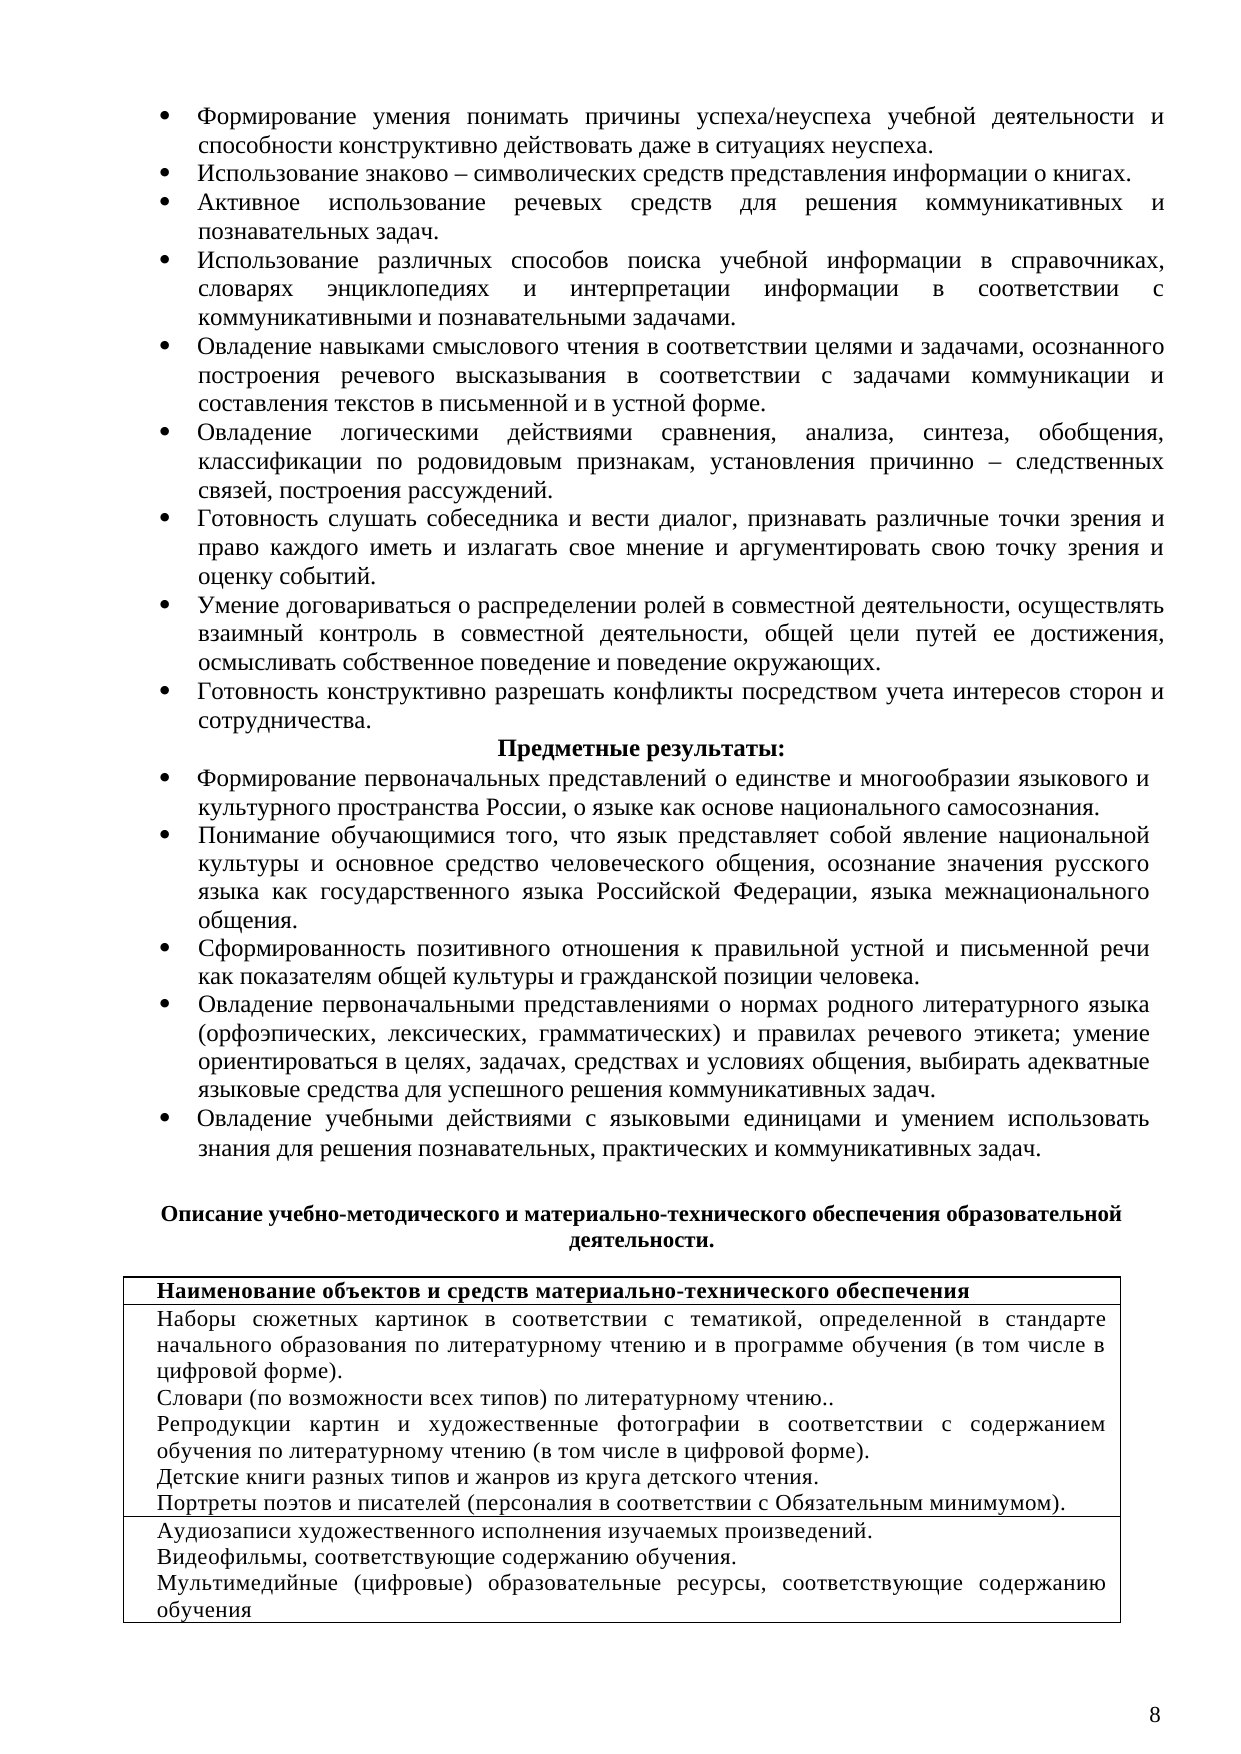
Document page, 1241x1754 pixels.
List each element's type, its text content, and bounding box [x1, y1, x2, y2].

list Использование знаково – символических средств представления информации о книгах. [160, 158, 1165, 187]
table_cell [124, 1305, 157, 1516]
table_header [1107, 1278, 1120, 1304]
list Понимание обучающимися того, что язык представляет собой явление национальной культуры и основное средство человеческого общения, осознание значения русского языка как государственного языка Российской Федерации, языка межнационального общения. [160, 821, 1151, 933]
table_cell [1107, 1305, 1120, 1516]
list Формирование первоначальных представлений о единстве и многообразии языкового и культурного пространства России, о языке как основе национального самосознания. [160, 764, 1151, 821]
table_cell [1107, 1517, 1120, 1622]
list Овладение навыками смыслового чтения в соответствии целями и задачами, осознанного построения речевого высказывания в соответствии с задачами коммуникации и составления текстов в письменной и в устной форме. [160, 331, 1165, 417]
list Умение договариваться о распределении ролей в совместной деятельности, осуществлять взаимный контроль в совместной деятельности, общей цели путей ее достижения, осмысливать собственное поведение и поведение окружающих. [160, 590, 1165, 676]
list Сформированность позитивного отношения к правильной устной и письменной речи как показателям общей культуры и гражданской позиции человека. [160, 933, 1151, 990]
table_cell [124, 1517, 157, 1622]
list Овладение учебными действиями с языковыми единицами и умением использовать знания для решения познавательных, практических и коммуникативных задач. [160, 1103, 1151, 1162]
text Описание учебно-методического и материально-технического обеспечения образовательной деятельности. [123, 1200, 1160, 1252]
list Овладение логическими действиями сравнения, анализа, синтеза, обобщения, классификации по родовидовым признакам, установления причинно – следственных связей, построения рассуждений. [160, 417, 1165, 503]
list Активное использование речевых средств для решения коммуникативных и познавательных задач. [160, 187, 1165, 245]
text Предметные результаты: [123, 733, 1160, 762]
list Готовность конструктивно разрешать конфликты посредством учета интересов сторон и сотрудничества. [160, 676, 1165, 733]
list Использование различных способов поиска учебной информации в справочниках, словарях энциклопедиях и интерпретации информации в соответствии с коммуникативными и познавательными задачами. [160, 245, 1165, 331]
list Готовность слушать собеседника и вести диалог, признавать различные точки зрения и право каждого иметь и излагать свое мнение и аргументировать свою точку зрения и оценку событий. [160, 503, 1165, 590]
list Формирование умения понимать причины успеха/неуспеха учебной деятельности и способности конструктивно действовать даже в ситуациях неуспеха. [160, 101, 1165, 158]
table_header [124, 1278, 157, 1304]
list Овладение первоначальными представлениями о нормах родного литературного языка (орфоэпических, лексических, грамматических) и правилах речевого этикета; умение ориентироваться в целях, задачах, средствах и условиях общения, выбирать адекватные языковые средства для успешного решения коммуникативных задач. [160, 990, 1151, 1103]
